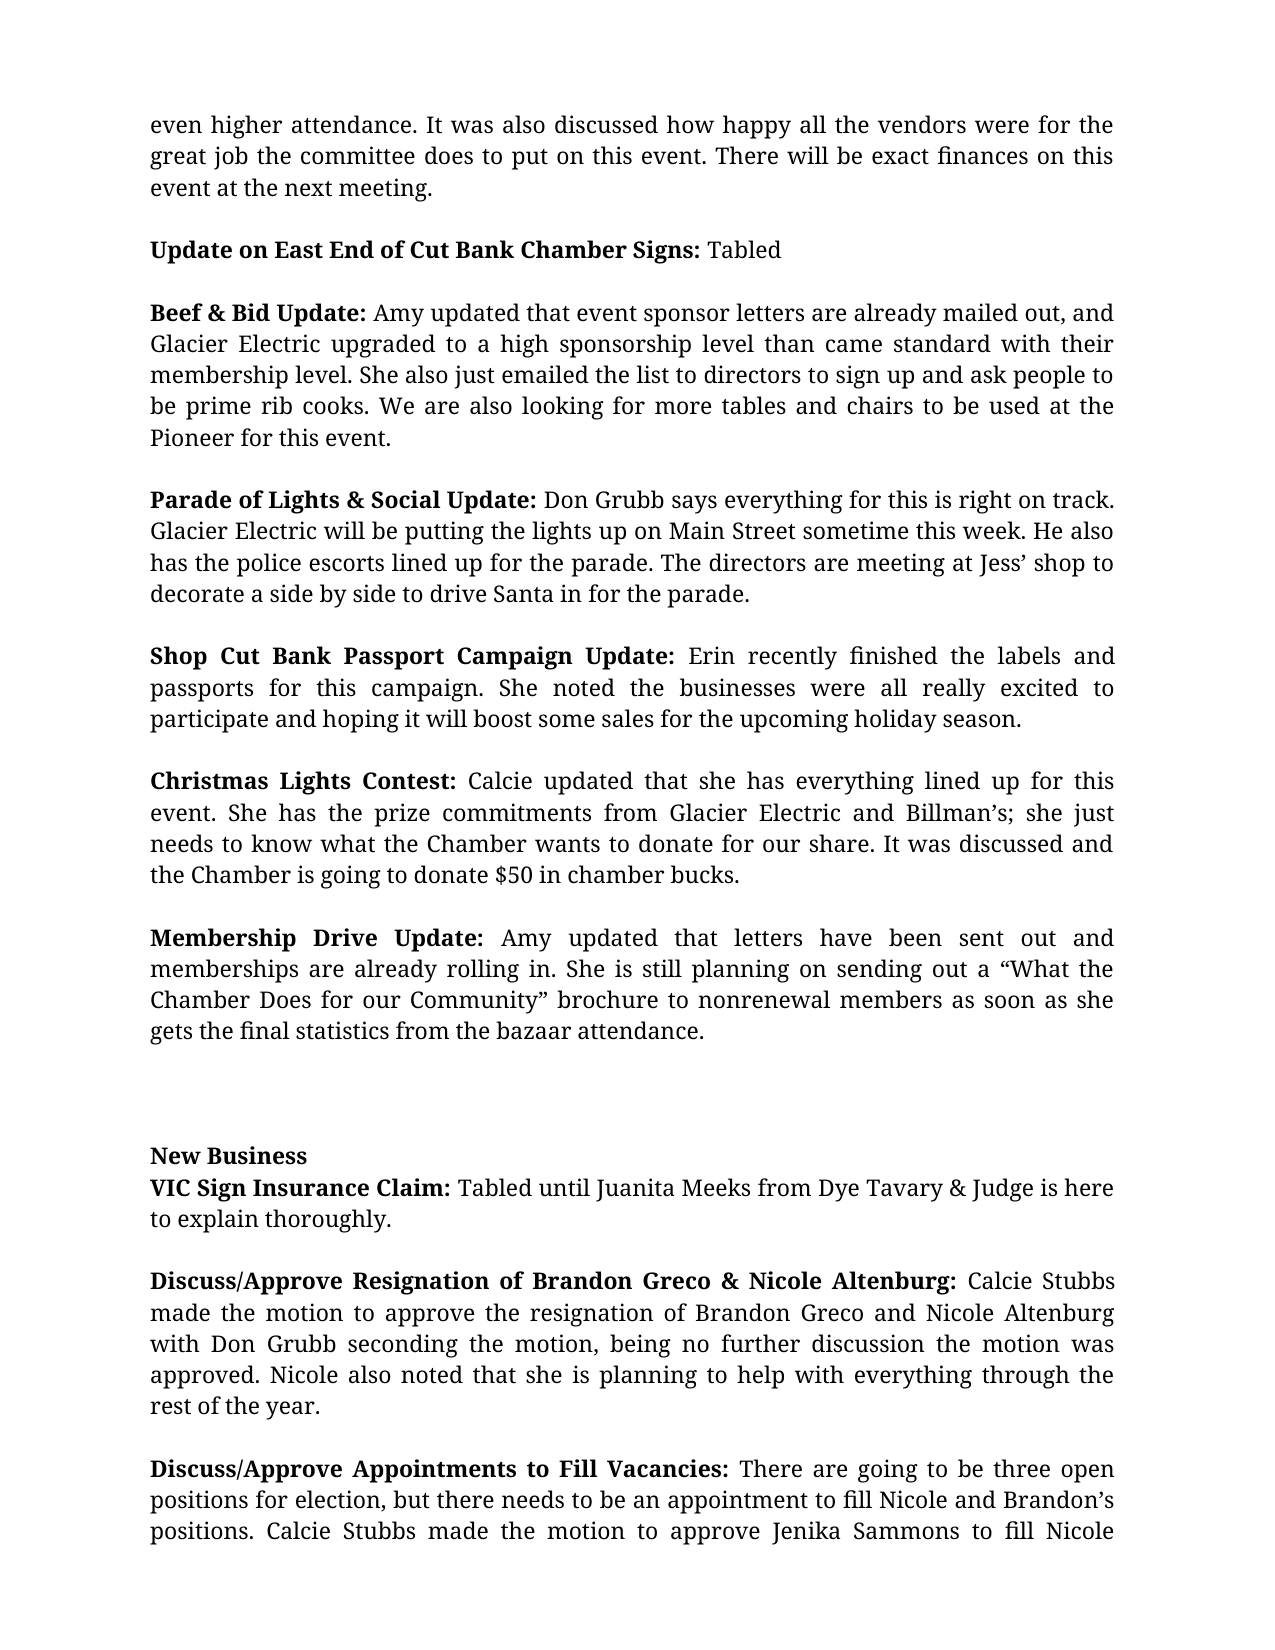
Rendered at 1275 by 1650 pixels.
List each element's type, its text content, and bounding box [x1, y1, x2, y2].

text Update on East End of Cut Bank Chamber Signs: Tabled [150, 234, 1116, 265]
text Membership Drive Update: Amy updated that letters have been sent out and memberships are already rolling in. She is still planning on sending out a “What the Chamber Does for our Community” brochure to nonrenewal members as soon as she gets the final statistics from the bazaar attendance. [150, 922, 1116, 1047]
text Beef & Bid Update: Amy updated that event sponsor letters are already mailed out, and Glacier Electric upgraded to a high sponsorship level than came standard with their membership level. She also just emailed the list to directors to sign up and ask people to be prime rib cooks. We are also looking for more tables and chairs to be used at the Pioneer for this event. [150, 297, 1116, 453]
text VIC Sign Insurance Claim: Tabled until Juanita Meeks from Dye Tavary & Judge is here to explain thoroughly. [150, 1172, 1116, 1234]
text Shop Cut Bank Passport Campaign Update: Erin recently finished the labels and passports for this campaign. She noted the businesses were all really excited to participate and hoping it will boost some sales for the upcoming holiday season. [150, 640, 1116, 734]
text Discuss/Approve Resignation of Brandon Greco & Nicole Altenburg: Calcie Stubbs made the motion to approve the resignation of Brandon Greco and Nicole Altenburg with Don Grubb seconding the motion, being no further discussion the motion was approved. Nicole also noted that she is planning to help with everything through the rest of the year. [150, 1265, 1116, 1422]
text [150, 1453, 1116, 1547]
text New Business [150, 1140, 1116, 1172]
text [150, 109, 1116, 203]
text Parade of Lights & Social Update: Don Grubb says everything for this is right on track. Glacier Electric will be putting the lights up on Main Street sometime this week. He also has the police escorts lined up for the parade. The directors are meeting at Jess’ shop to decorate a side by side to drive Santa in for the parade. [150, 484, 1116, 609]
text Christmas Lights Contest: Calcie updated that she has everything lined up for this event. She has the prize commitments from Glacier Electric and Billman’s; she just needs to know what the Chamber wants to donate for our share. It was discussed and the Chamber is going to donate $50 in chamber bucks. [150, 765, 1116, 890]
